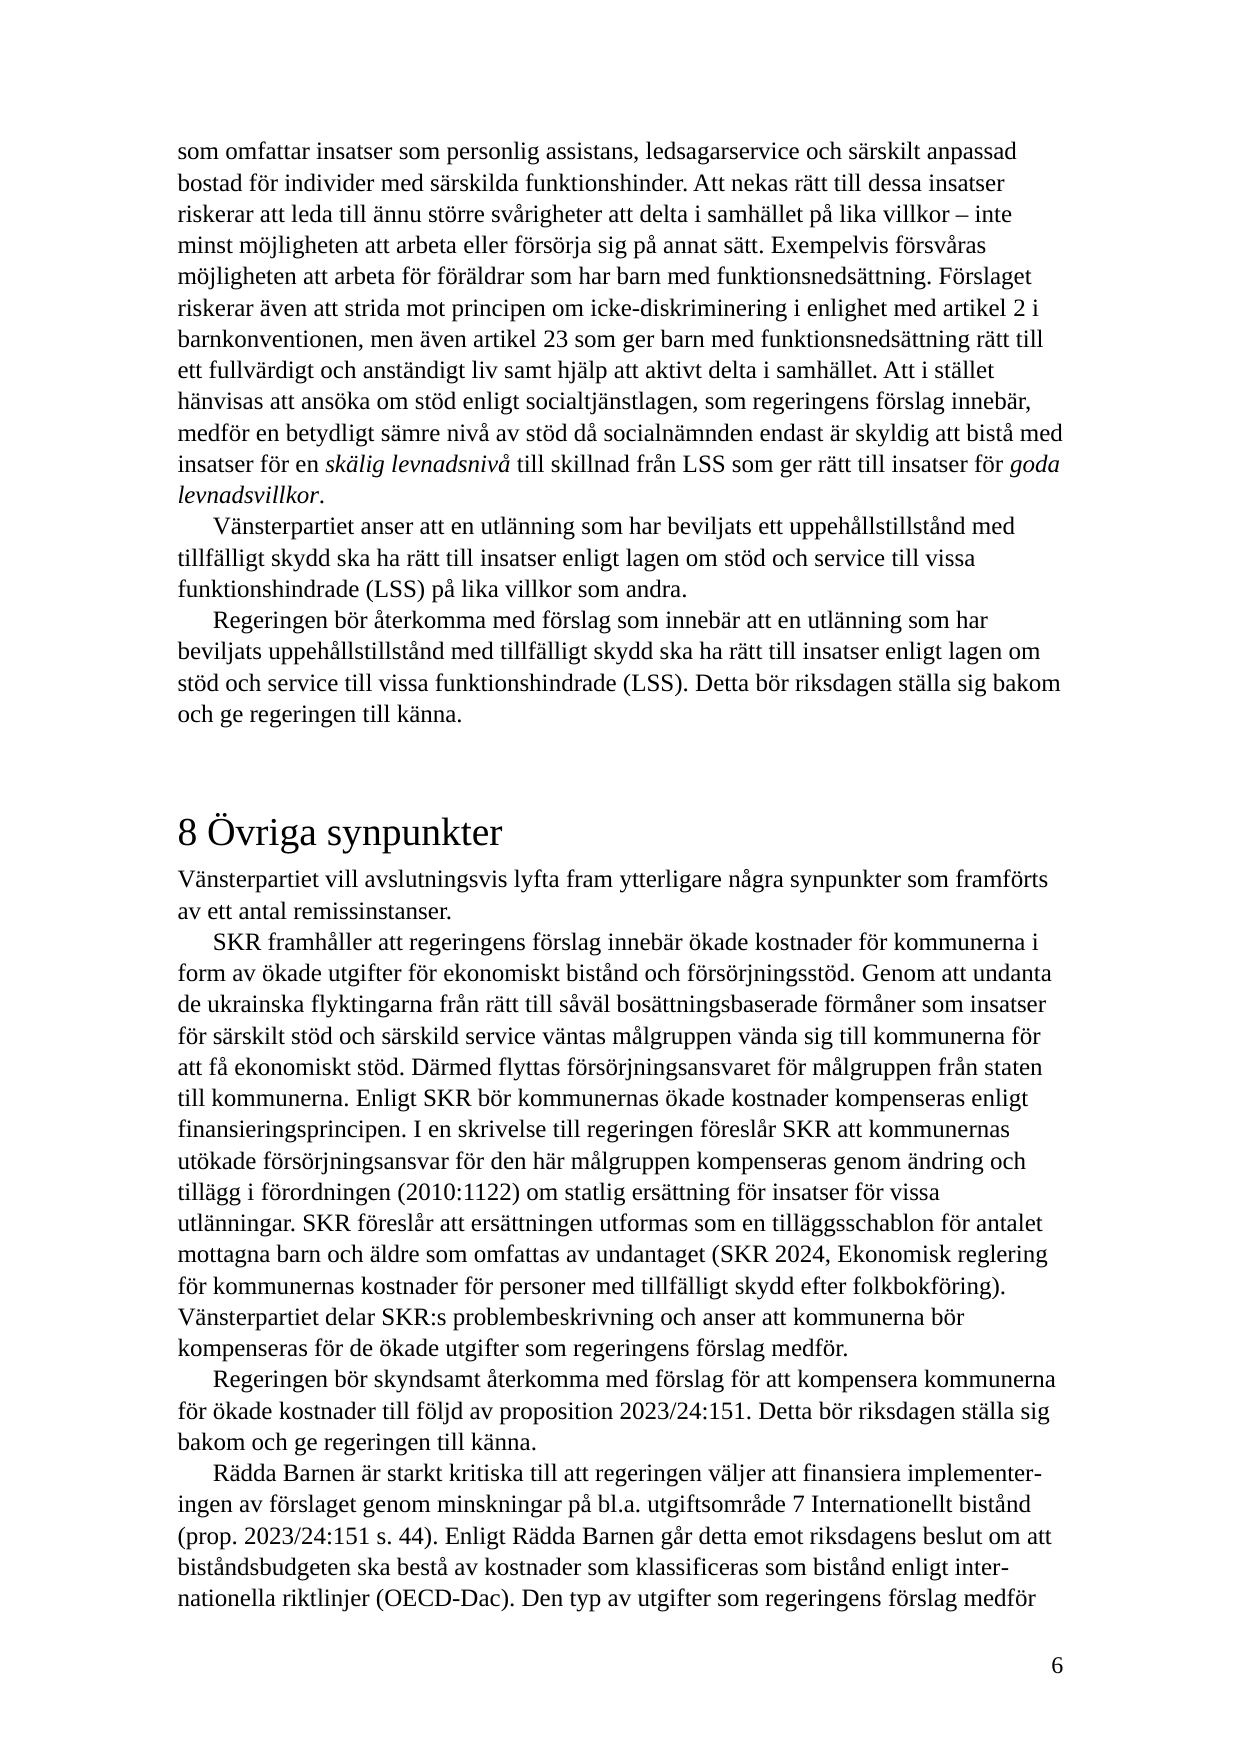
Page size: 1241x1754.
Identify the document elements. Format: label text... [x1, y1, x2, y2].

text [177, 134, 1063, 509]
text Vänsterpartiet vill avslutningsvis lyfta fram ytterligare några synpunkter som framförts av ett antal remissinstanser. [177, 862, 1063, 924]
text Regeringen bör skyndsamt återkomma med förslag för att kompensera kommunerna för ökade kostnader till följd av proposition 2023/24:151. Detta bör riksdagen ställa sig bakom och ge regeringen till känna. [177, 1362, 1063, 1456]
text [177, 1456, 1063, 1612]
text Regeringen bör återkomma med förslag som innebär att en utlänning som har beviljats uppehållstillstånd med tillfälligt skydd ska ha rätt till insatser enligt lagen om stöd och service till vissa funktionshindrade (LSS). Detta bör riksdagen ställa sig bakom och ge regeringen till känna. [177, 603, 1063, 728]
text Vänsterpartiet anser att en utlänning som har beviljats ett uppehållstillstånd med tillfälligt skydd ska ha rätt till insatser enligt lagen om stöd och service till vissa funktionshindrade (LSS) på lika villkor som andra. [177, 509, 1063, 603]
text SKR framhåller att regeringens förslag innebär ökade kostnader för kommunerna i form av ökade utgifter för ekonomiskt bistånd och försörjningsstöd. Genom att undanta de ukrainska flyktingarna från rätt till såväl bosättningsbaserade förmåner som insatser för särskilt stöd och särskild service väntas målgruppen vända sig till kommunerna för att få ekonomiskt stöd. Därmed flyttas försörjningsansvaret för målgruppen från staten till kommunerna. Enligt SKR bör kommunernas ökade kostnader kompenseras enligt finansieringsprincipen. I en skrivelse till regeringen föreslår SKR att kommunernas utökade försörjningsansvar för den här målgruppen kompenseras genom ändring och tillägg i förordningen (2010:1122) om statlig ersättning för insatser för vissa utlänningar. SKR föreslår att ersättningen utformas som en tilläggsschablon för antalet mottagna barn och äldre som omfattas av undantaget (SKR 2024, Ekonomisk reglering för kommunernas kostnader för personer med tillfälligt skydd efter folkbokföring). Vänsterpartiet delar SKR:s problembeskrivning och anser att kommunerna bör kompenseras för de ökade utgifter som regeringens förslag medför. [177, 924, 1063, 1362]
text Övriga synpunkter [177, 813, 1063, 854]
